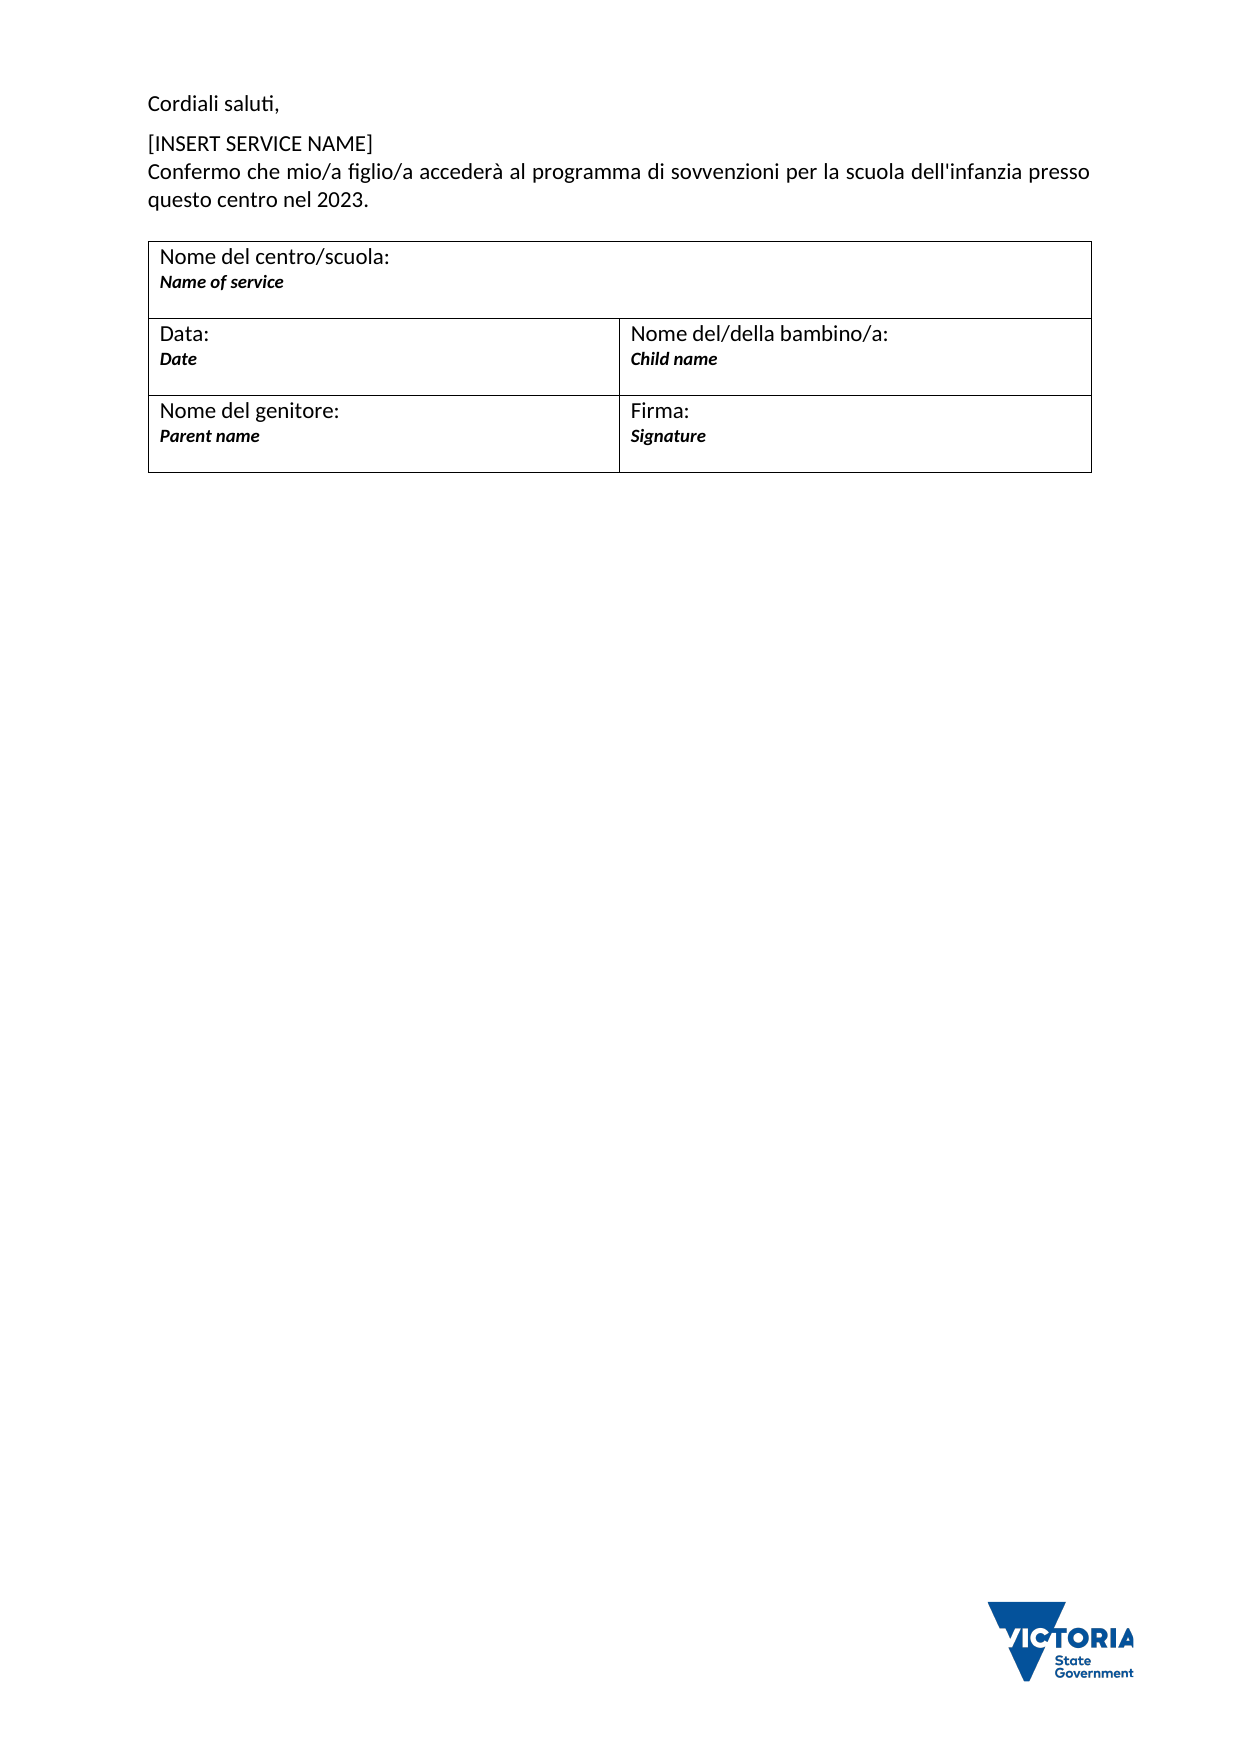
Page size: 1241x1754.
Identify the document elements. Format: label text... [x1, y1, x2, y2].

table_cell Nome del genitore: Parent name [149, 396, 619, 472]
text [INSERT SERVICE NAME] [148, 129, 1092, 157]
text Cordiali saluti, [148, 89, 1092, 117]
table_cell Firma: Signature [620, 396, 1091, 472]
table_cell Nome del/della bambino/a: Child name [620, 319, 1091, 395]
text Confermo che mio/a figlio/a accederà al programma di sovvenzioni per la scuola dell'infanzia presso questo centro nel 2023. [148, 157, 1092, 213]
table_cell Data: Date [149, 319, 619, 395]
table_header Nome del centro/scuola: Name of service [149, 242, 1091, 318]
